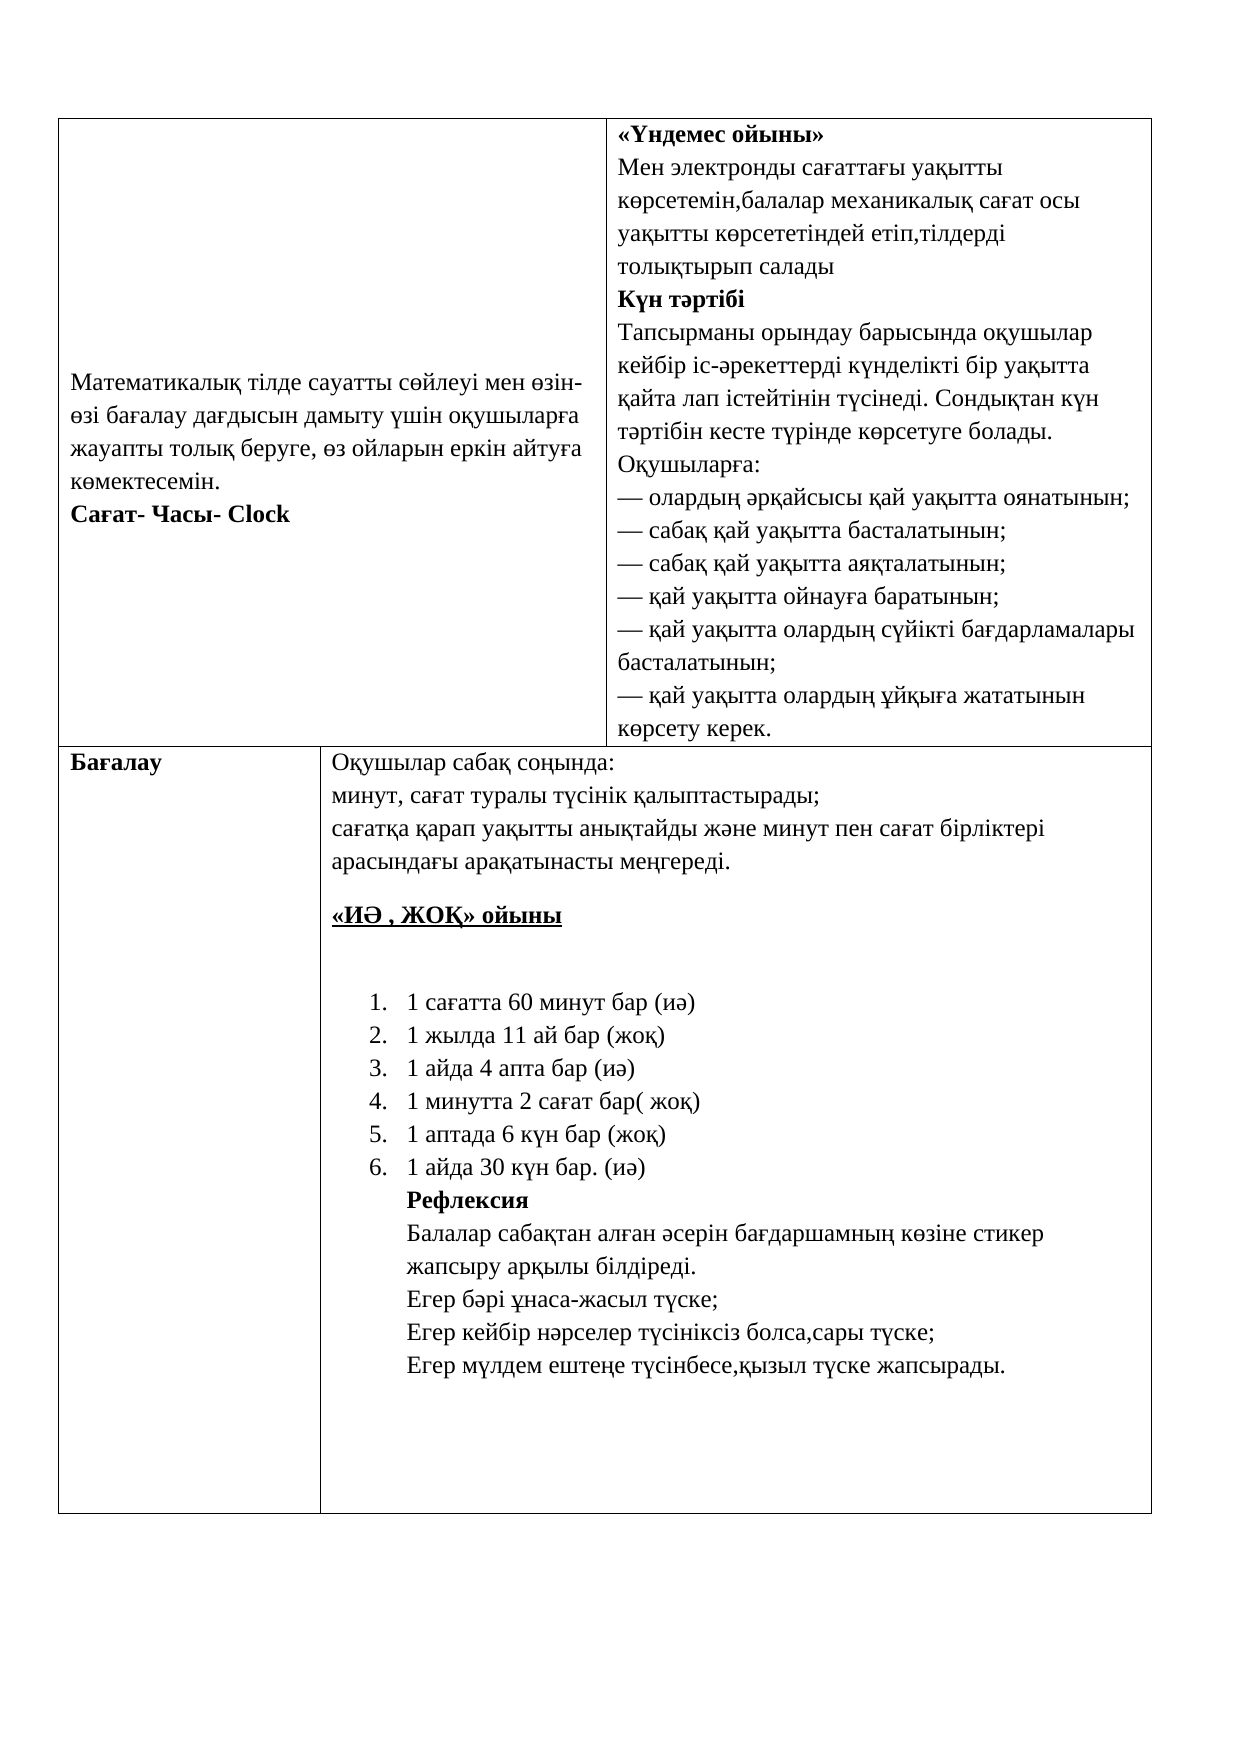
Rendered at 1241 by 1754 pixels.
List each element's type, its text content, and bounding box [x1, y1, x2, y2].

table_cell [607, 119, 1151, 746]
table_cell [59, 119, 606, 746]
table_cell Оқушылар сабақ соңында: минут, сағат туралы түсінік қалыптастырады; сағатқа қарап уақытты анықтайды және минут пен сағат бірліктері арасындағы арақатынасты меңгереді. «ИӘ , ЖОҚ» ойыны 1 сағатта 60 минут бар (иә) 1 жылда 11 ай бар (жоқ) 1 айда 4 апта бар (иә) 1 минутта 2 сағат бар( жоқ) 1 аптада 6 күн бар (жоқ) 1 айда 30 күн бар. (иә) Рефлексия Балалар сабақтан алған әсерін бағдаршамның көзіне стикер жапсыру арқылы білдіреді. Егер бәрі ұнаса-жасыл түске; Егер кейбір нәрселер түсініксіз болса,сары түске; Егер мүлдем ештеңе түсінбесе,қызыл түске жапсырады. [321, 747, 1151, 1513]
table_cell Бағалау [59, 747, 320, 1513]
